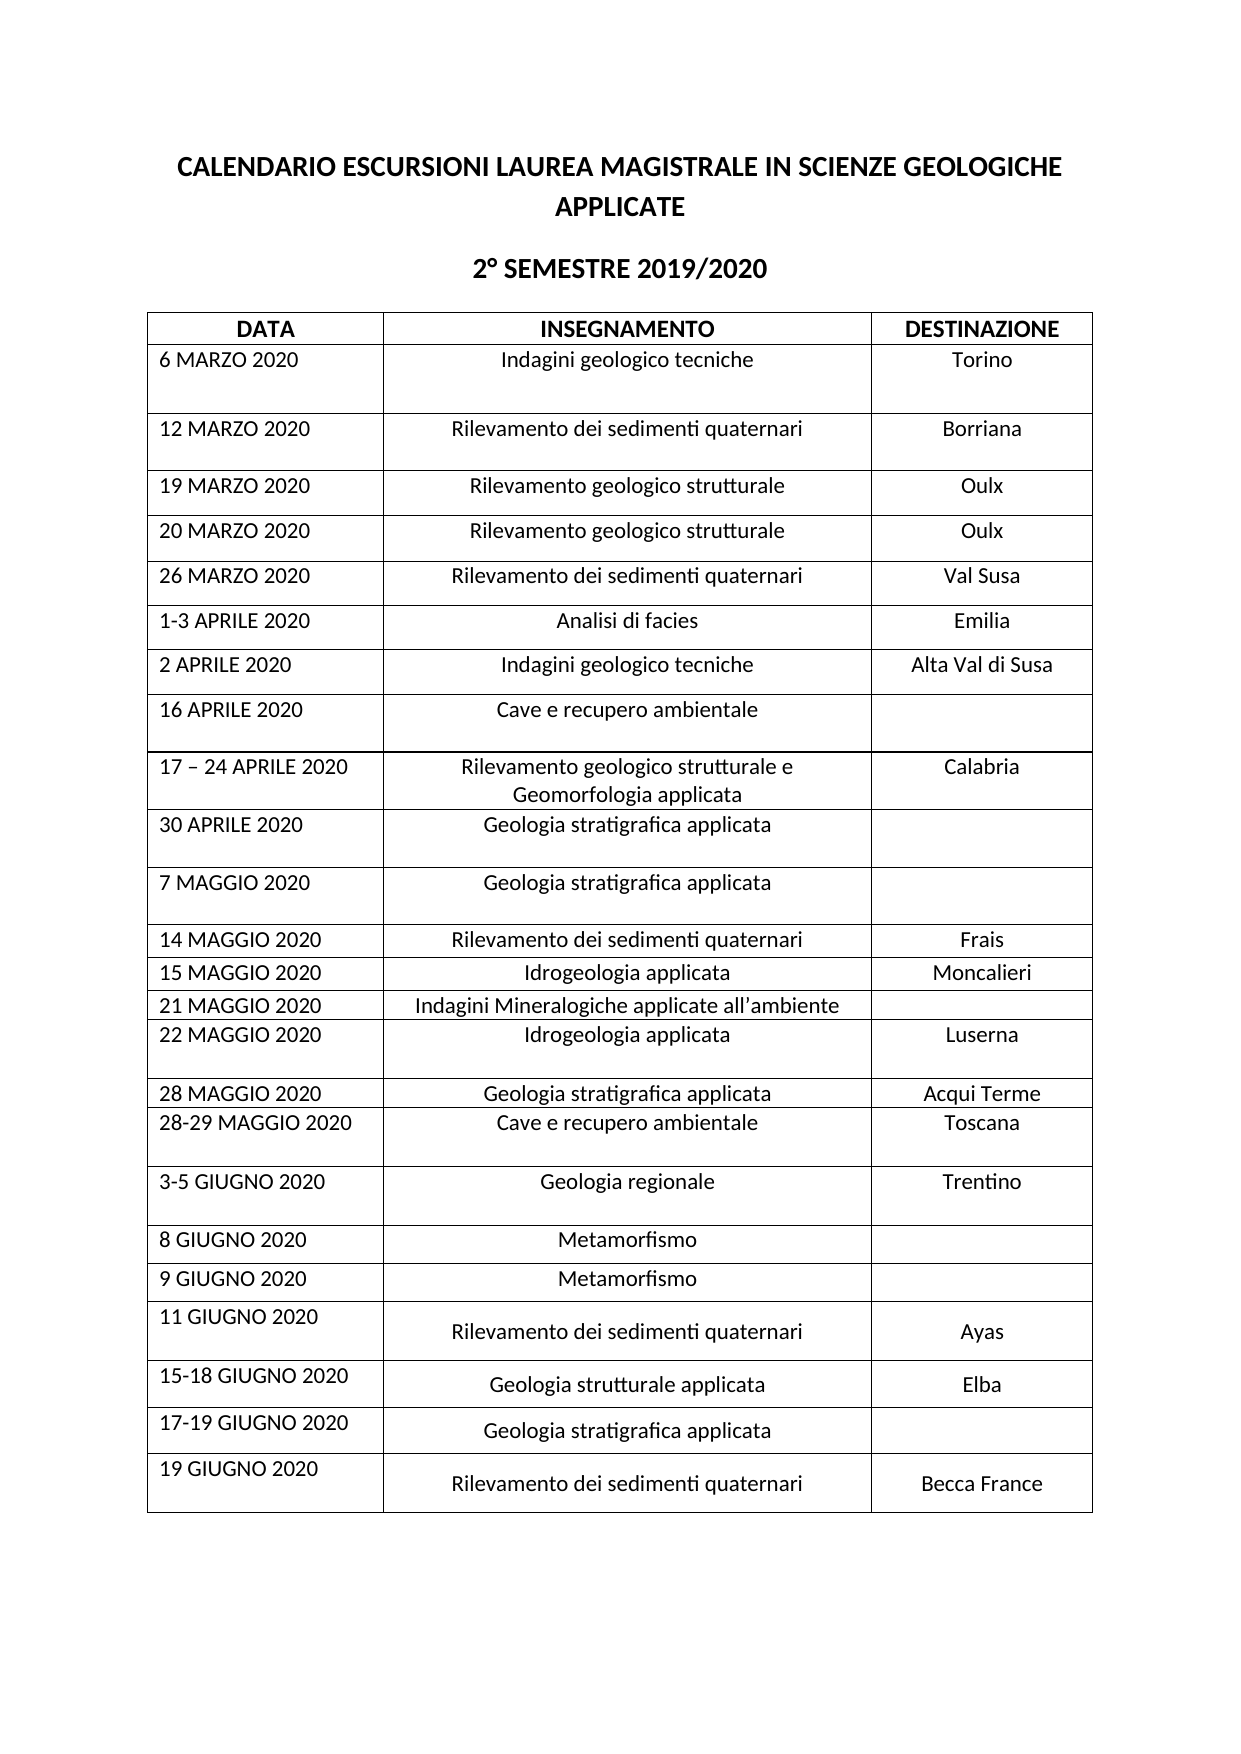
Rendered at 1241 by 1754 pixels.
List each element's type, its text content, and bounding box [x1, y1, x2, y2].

table_cell Becca France [872, 1454, 1092, 1512]
table_cell 28 MAGGIO 2020 [148, 1079, 383, 1107]
table_cell Metamorfismo [384, 1226, 871, 1263]
table_cell 28-29 MAGGIO 2020 [148, 1108, 383, 1166]
table_cell Torino [872, 345, 1092, 413]
table_cell 16 APRILE 2020 [148, 695, 383, 751]
table_cell Trentino [872, 1167, 1092, 1224]
table_cell Emilia [872, 606, 1092, 649]
table_cell 7 MAGGIO 2020 [148, 868, 383, 924]
table_cell 17-19 GIUGNO 2020 [148, 1408, 383, 1453]
table_cell Rilevamento dei sedimenti quaternari [384, 414, 871, 470]
table_cell Geologia stratigrafica applicata [384, 1079, 871, 1107]
table_cell Idrogeologia applicata [384, 1020, 871, 1078]
table_cell Toscana [872, 1108, 1092, 1166]
table_cell 14 MAGGIO 2020 [148, 925, 383, 957]
table_cell 1-3 APRILE 2020 [148, 606, 383, 649]
table_cell Cave e recupero ambientale [384, 1108, 871, 1166]
table_cell Geologia stratigrafica applicata [384, 1408, 871, 1453]
table_cell Acqui Terme [872, 1079, 1092, 1107]
table_cell Idrogeologia applicata [384, 958, 871, 990]
table_cell 15 MAGGIO 2020 [148, 958, 383, 990]
table_cell 30 APRILE 2020 [148, 810, 383, 867]
table_cell [872, 868, 1092, 924]
table_cell [872, 991, 1092, 1019]
table_cell Indagini geologico tecniche [384, 345, 871, 413]
table_cell Moncalieri [872, 958, 1092, 990]
table_cell 9 GIUGNO 2020 [148, 1264, 383, 1301]
table_cell Geologia stratigrafica applicata [384, 810, 871, 867]
table_cell Metamorfismo [384, 1264, 871, 1301]
table_cell 22 MAGGIO 2020 [148, 1020, 383, 1078]
table_cell Val Susa [872, 562, 1092, 605]
table_cell 15-18 GIUGNO 2020 [148, 1361, 383, 1407]
table_cell Borriana [872, 414, 1092, 470]
table_cell 3-5 GIUGNO 2020 [148, 1167, 383, 1224]
table_cell 8 GIUGNO 2020 [148, 1226, 383, 1263]
table_cell 2 APRILE 2020 [148, 650, 383, 694]
table_cell 19 MARZO 2020 [148, 471, 383, 515]
table_cell Ayas [872, 1302, 1092, 1360]
table_cell Luserna [872, 1020, 1092, 1078]
table_cell Frais [872, 925, 1092, 957]
table_cell 26 MARZO 2020 [148, 562, 383, 605]
table_cell [872, 810, 1092, 867]
table_cell Rilevamento dei sedimenti quaternari [384, 925, 871, 957]
table_cell 17 – 24 APRILE 2020 [148, 753, 383, 809]
table_cell Geologia regionale [384, 1167, 871, 1224]
table_cell Rilevamento dei sedimenti quaternari [384, 1302, 871, 1360]
table_cell Geologia strutturale applicata [384, 1361, 871, 1407]
table_cell Alta Val di Susa [872, 650, 1092, 694]
table_cell Cave e recupero ambientale [384, 695, 871, 751]
table_cell Calabria [872, 753, 1092, 809]
table_cell Oulx [872, 516, 1092, 561]
table_cell [872, 1408, 1092, 1453]
text CALENDARIO ESCURSIONI LAUREA MAGISTRALE IN SCIENZE GEOLOGICHE APPLICATE [118, 148, 1122, 224]
table_cell [872, 1264, 1092, 1301]
table_cell 6 MARZO 2020 [148, 345, 383, 413]
table_cell 12 MARZO 2020 [148, 414, 383, 470]
table_cell Rilevamento dei sedimenti quaternari [384, 562, 871, 605]
table_cell [872, 695, 1092, 751]
table_header DATA [148, 313, 383, 344]
text 2° SEMESTRE 2019/2020 [118, 250, 1122, 286]
table_cell Rilevamento geologico strutturale e Geomorfologia applicata [384, 753, 871, 809]
table_header DESTINAZIONE [872, 313, 1092, 344]
table_cell Indagini Mineralogiche applicate all’ambiente [384, 991, 871, 1019]
table_cell Rilevamento geologico strutturale [384, 516, 871, 561]
table_cell 11 GIUGNO 2020 [148, 1302, 383, 1360]
table_cell 20 MARZO 2020 [148, 516, 383, 561]
table_header INSEGNAMENTO [384, 313, 871, 344]
table_cell [872, 1226, 1092, 1263]
table_cell Geologia stratigrafica applicata [384, 868, 871, 924]
table_cell Analisi di facies [384, 606, 871, 649]
table_cell Elba [872, 1361, 1092, 1407]
table_cell Oulx [872, 471, 1092, 515]
table_cell Rilevamento geologico strutturale [384, 471, 871, 515]
table_cell 19 GIUGNO 2020 [148, 1454, 383, 1512]
table_cell Indagini geologico tecniche [384, 650, 871, 694]
table_cell 21 MAGGIO 2020 [148, 991, 383, 1019]
table_cell Rilevamento dei sedimenti quaternari [384, 1454, 871, 1512]
